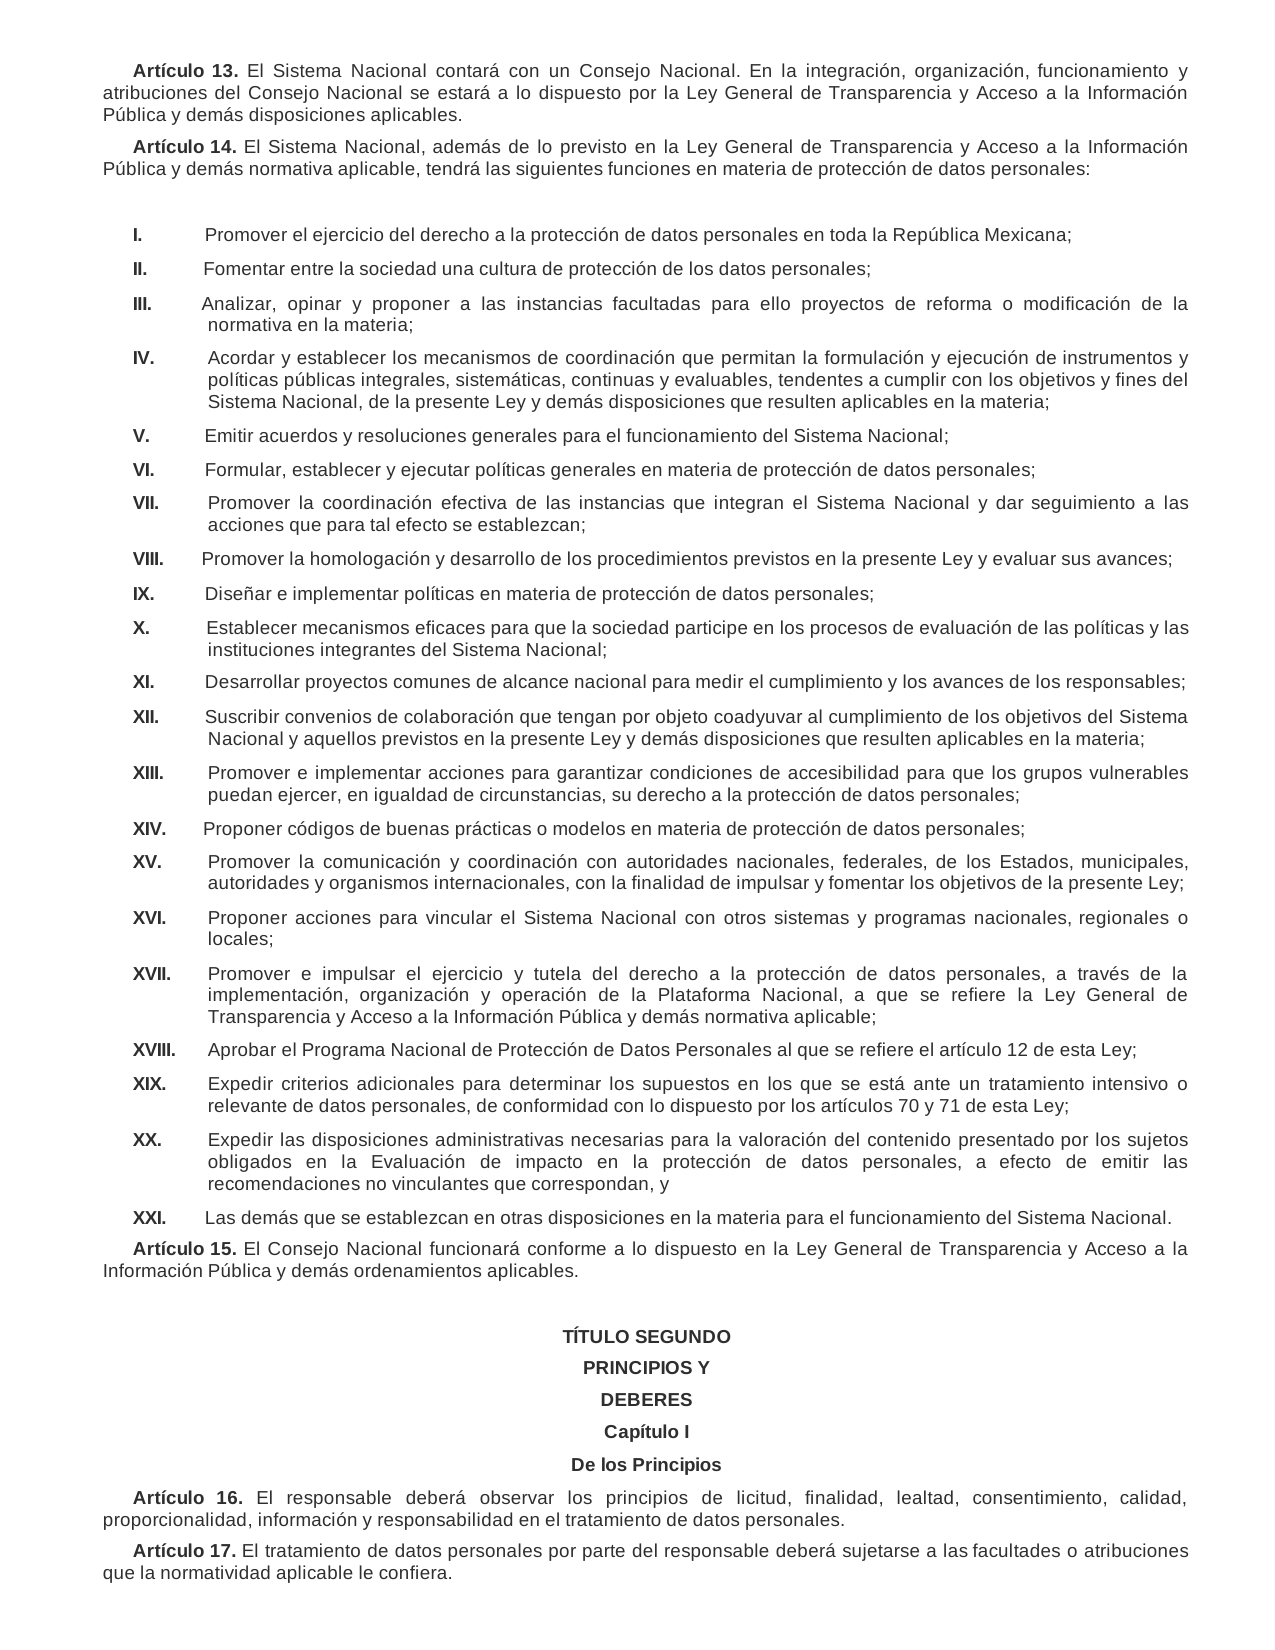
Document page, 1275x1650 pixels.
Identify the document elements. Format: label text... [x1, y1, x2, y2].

list Las demás que se establezcan en otras disposiciones en la materia para el funcionamiento del Sistema Nacional. Artículo 15. El Consejo Nacional funcionará conforme a lo dispuesto en la Ley General de Transparencia y Acceso a la [133, 1197, 1189, 1260]
list Promover e implementar acciones para garantizar condiciones de accesibilidad para que los grupos vulnerables puedan ejercer, en igualdad de circunstancias, su derecho a la protección de datos personales; [133, 762, 1189, 805]
text Artículo 17. El tratamiento de datos personales por parte del responsable deberá sujetarse a las facultades o atribuciones que la normatividad aplicable le confiera. [103, 1540, 1189, 1583]
list Promover la coordinación efectiva de las instancias que integran el Sistema Nacional y dar seguimiento a las acciones que para tal efecto se establezcan; [133, 492, 1189, 535]
text Artículo 13. El Sistema Nacional contará con un Consejo Nacional. En la integración, organización, funcionamiento y atribuciones del Consejo Nacional se estará a lo dispuesto por la Ley General de Transparencia y Acceso a la Información Pública y demás disposiciones aplicables. [103, 60, 1189, 125]
list Desarrollar proyectos comunes de alcance nacional para medir el cumplimiento y los avances de los responsables; [133, 671, 1200, 693]
text Información Pública y demás ordenamientos aplicables. [103, 1260, 1200, 1282]
list Diseñar e implementar políticas en materia de protección de datos personales; [133, 582, 1200, 604]
text De los Principios [282, 1454, 1010, 1476]
list Emitir acuerdos y resoluciones generales para el funcionamiento del Sistema Nacional; [133, 425, 1200, 446]
list Expedir las disposiciones administrativas necesarias para la valoración del contenido presentado por los sujetos obligados en la Evaluación de impacto en la protección de datos personales, a efecto de emitir las recomendaciones no vinculantes que correspondan, y [133, 1129, 1189, 1194]
list Acordar y establecer los mecanismos de coordinación que permitan la formulación y ejecución de instrumentos y políticas públicas integrales, sistemáticas, continuas y evaluables, tendentes a cumplir con los objetivos y fines del Sistema Nacional, de la presente Ley y demás disposiciones que resulten aplicables en la materia; [133, 347, 1189, 412]
list Expedir criterios adicionales para determinar los supuestos en los que se está ante un tratamiento intensivo o relevante de datos personales, de conformidad con lo dispuesto por los artículos 70 y 71 de esta Ley; [133, 1073, 1188, 1116]
list Formular, establecer y ejecutar políticas generales en materia de protección de datos personales; [133, 459, 1200, 481]
list Analizar, opinar y proponer a las instancias facultadas para ello proyectos de reforma o modificación de la normativa en la materia; [133, 292, 1189, 336]
list Promover el ejercicio del derecho a la protección de datos personales en toda la República Mexicana; [133, 224, 1200, 245]
text Capítulo I [568, 1421, 725, 1443]
subtitle TÍTULO SEGUNDO PRINCIPIOS Y DEBERES [535, 1326, 757, 1410]
list Proponer códigos de buenas prácticas o modelos en materia de protección de datos personales; [133, 818, 1200, 839]
list Promover la homologación y desarrollo de los procedimientos previstos en la presente Ley y evaluar sus avances; [133, 548, 1200, 569]
text Artículo 14. El Sistema Nacional, además de lo previsto en la Ley General de Transparencia y Acceso a la Información Pública y demás normativa aplicable, tendrá las siguientes funciones en materia de protección de datos personales: [103, 136, 1189, 179]
list Suscribir convenios de colaboración que tengan por objeto coadyuvar al cumplimiento de los objetivos del Sistema Nacional y aquellos previstos en la presente Ley y demás disposiciones que resulten aplicables en la materia; [133, 706, 1188, 749]
list Promover e impulsar el ejercicio y tutela del derecho a la protección de datos personales, a través de la implementación, organización y operación de la Plataforma Nacional, a que se refiere la Ley General de Transparencia y Acceso a la Información Pública y demás normativa aplicable; [133, 962, 1188, 1028]
text Artículo 16. El responsable deberá observar los principios de licitud, finalidad, lealtad, consentimiento, calidad, proporcionalidad, información y responsabilidad en el tratamiento de datos personales. [103, 1487, 1189, 1530]
list Establecer mecanismos eficaces para que la sociedad participe en los procesos de evaluación de las políticas y las instituciones integrantes del Sistema Nacional; [133, 617, 1189, 660]
list Proponer acciones para vincular el Sistema Nacional con otros sistemas y programas nacionales, regionales o locales; [133, 906, 1188, 950]
list Fomentar entre la sociedad una cultura de protección de los datos personales; [133, 258, 1200, 279]
list Aprobar el Programa Nacional de Protección de Datos Personales al que se refiere el artículo 12 de esta Ley; [133, 1039, 1200, 1060]
list Promover la comunicación y coordinación con autoridades nacionales, federales, de los Estados, municipales, autoridades y organismos internacionales, con la finalidad de impulsar y fomentar los objetivos de la presente Ley; [133, 850, 1189, 894]
